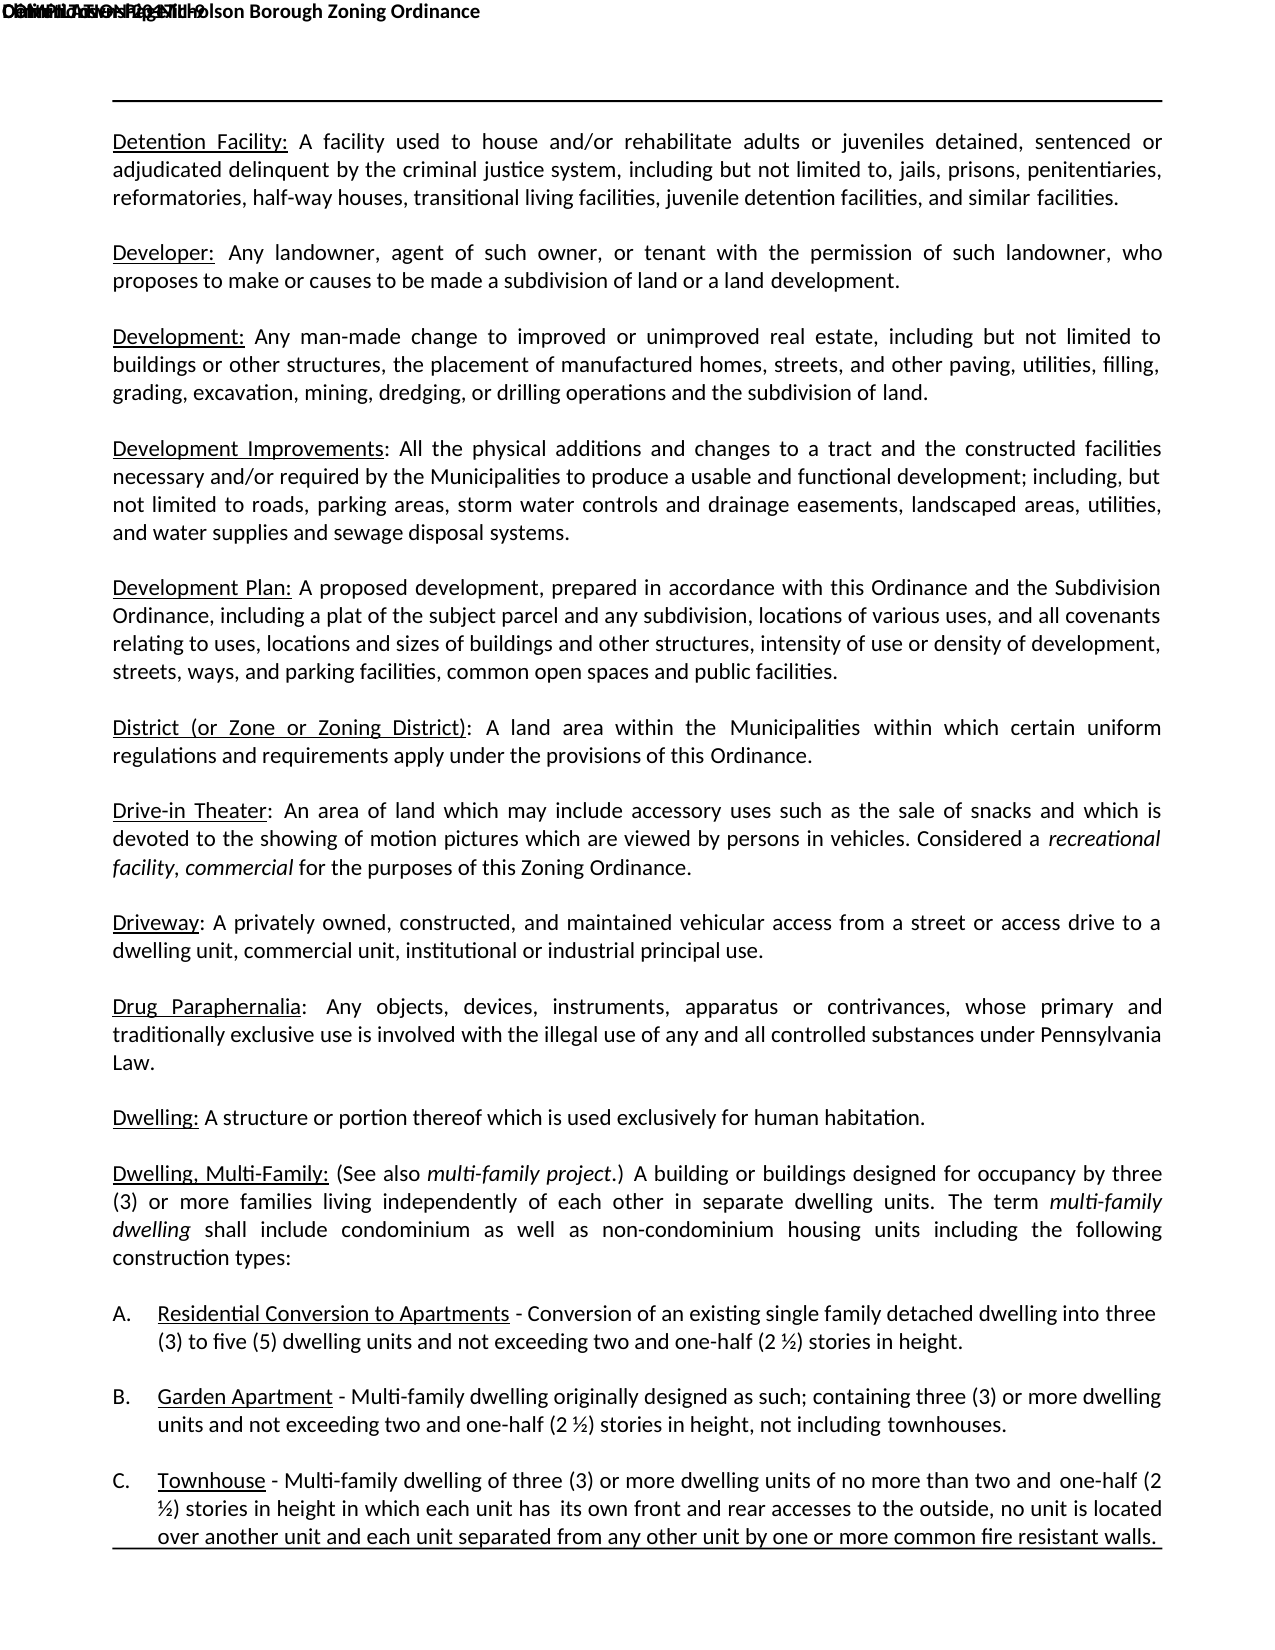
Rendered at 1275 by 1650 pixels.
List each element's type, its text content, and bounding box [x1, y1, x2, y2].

text Drive-in Theater: An area of land which may include accessory uses such as the sale of snacks and which is devoted to the showing of motion pictures which are viewed by persons in vehicles. Considered a recreational facility, commercial for the purposes of this Zoning Ordinance. [112, 797, 1163, 881]
text Development Improvements: All the physical additions and changes to a tract and the constructed facilities necessary and/or required by the Municipalities to produce a usable and functional development; including, but not limited to roads, parking areas, storm water controls and drainage easements, landscaped areas, utilities, and water supplies and sewage disposal systems. [112, 434, 1163, 546]
list Garden Apartment - Multi-family dwelling originally designed as such; containing three (3) or more dwelling units and not exceeding two and one-half (2 ½) stories in height, not including townhouses. [112, 1382, 1162, 1438]
text Detention Facility: A facility used to house and/or rehabilitate adults or juveniles detained, sentenced or adjudicated delinquent by the criminal justice system, including but not limited to, jails, prisons, penitentiaries, reformatories, half-way houses, transitional living facilities, juvenile detention facilities, and similar facilities. [112, 127, 1163, 211]
text Drug Paraphernalia: Any objects, devices, instruments, apparatus or contrivances, whose primary and traditionally exclusive use is involved with the illegal use of any and all controlled substances under Pennsylvania Law. [112, 992, 1163, 1076]
text Dwelling, Multi-Family: (See also multi-family project.) A building or buildings designed for occupancy by three (3) or more families living independently of each other in separate dwelling units. The term multi-family dwelling shall include condominium as well as non-condominium housing units including the following construction types: [112, 1159, 1163, 1271]
text Development Plan: A proposed development, prepared in accordance with this Ordinance and the Subdivision Ordinance, including a plat of the subject parcel and any subdivision, locations of various uses, and all covenants relating to uses, locations and sizes of buildings and other structures, intensity of use or density of development, streets, ways, and parking facilities, common open spaces and public facilities. [112, 573, 1163, 686]
text Dwelling: A structure or portion thereof which is used exclusively for human habitation. [112, 1103, 1196, 1132]
text District (or Zone or Zoning District): A land area within the Municipalities within which certain uniform regulations and requirements apply under the provisions of this Ordinance. [112, 713, 1163, 769]
text Driveway: A privately owned, constructed, and maintained vehicular access from a street or access drive to a dwelling unit, commercial unit, institutional or industrial principal use. [112, 908, 1163, 964]
list Residential Conversion to Apartments - Conversion of an existing single family detached dwelling into three [112, 1299, 1196, 1327]
list Townhouse - Multi-family dwelling of three (3) or more dwelling units of no more than two and one-half (2 ½) stories in height in which each unit has its own front and rear accesses to the outside, no unit is located over another unit and each unit separated from any other unit by one or more common fire resistant walls. [112, 1466, 1163, 1550]
text Development: Any man-made change to improved or unimproved real estate, including but not limited to buildings or other structures, the placement of manufactured homes, streets, and other paving, utilities, filling, grading, excavation, mining, dredging, or drilling operations and the subdivision of land. [112, 322, 1162, 406]
text (3) to five (5) dwelling units and not exceeding two and one-half (2 ½) stories in height. [157, 1327, 1196, 1355]
text Developer: Any landowner, agent of such owner, or tenant with the permission of such landowner, who proposes to make or causes to be made a subdivision of land or a land development. [112, 238, 1163, 294]
